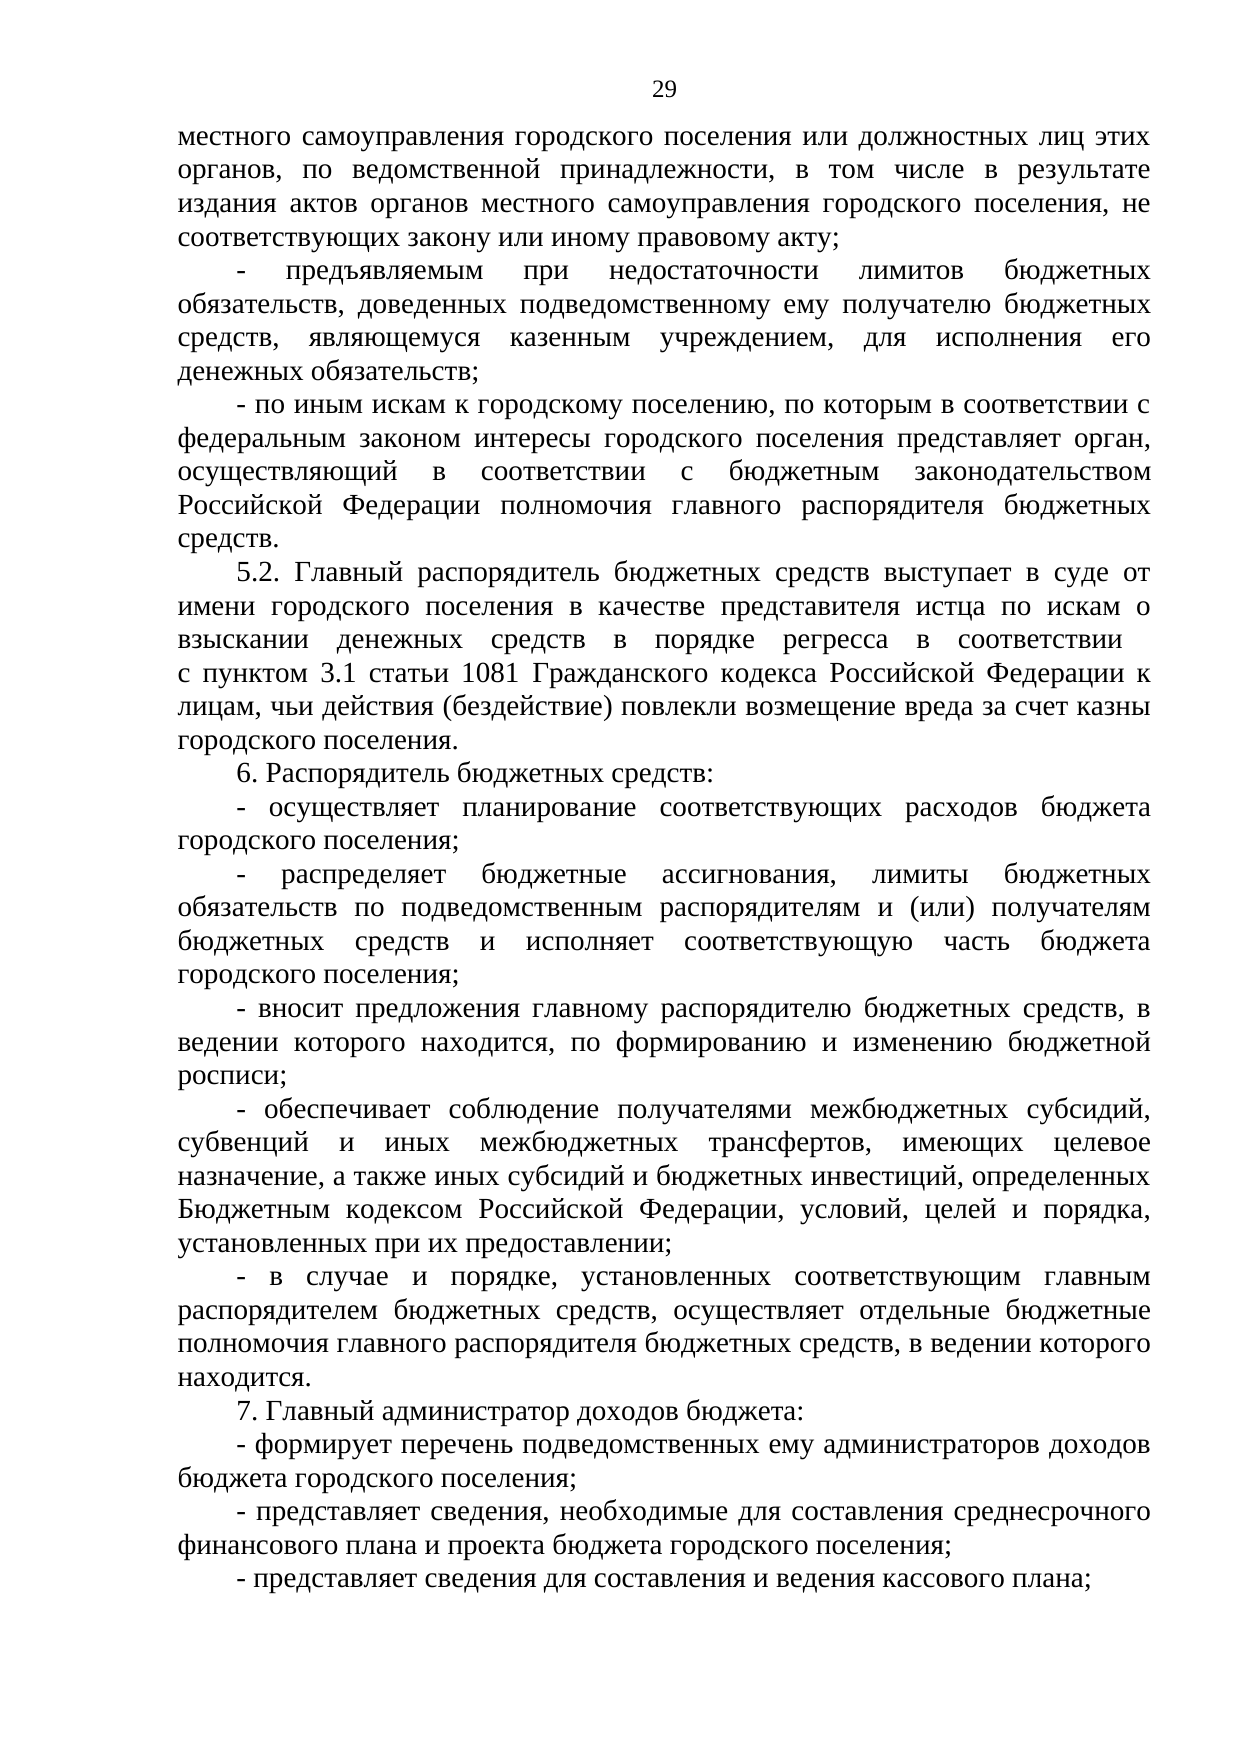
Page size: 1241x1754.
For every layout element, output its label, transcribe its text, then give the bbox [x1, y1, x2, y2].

text - обеспечивает соблюдение получателями межбюджетных субсидий, субвенций и иных межбюджетных трансфертов, имеющих целевое назначение, а также иных субсидий и бюджетных инвестиций, определенных Бюджетным кодексом Российской Федерации, условий, целей и порядка, установленных при их предоставлении; [177, 1091, 1152, 1258]
text - осуществляет планирование соответствующих расходов бюджета городского поселения; [177, 789, 1152, 856]
text 6. Распорядитель бюджетных средств: [177, 755, 1152, 789]
text 7. Главный администратор доходов бюджета: [177, 1393, 1152, 1426]
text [177, 118, 1152, 252]
text - по иным искам к городскому поселению, по которым в соответствии с федеральным законом интересы городского поселения представляет орган, осуществляющий в соответствии с бюджетным законодательством Российской Федерации полномочия главного распорядителя бюджетных средств. [177, 386, 1152, 554]
text - распределяет бюджетные ассигнования, лимиты бюджетных обязательств по подведомственным распорядителям и (или) получателям бюджетных средств и исполняет соответствующую часть бюджета городского поселения; [177, 856, 1152, 990]
text 5.2. Главный распорядитель бюджетных средств выступает в суде от имени городского поселения в качестве представителя истца по искам о взыскании денежных средств в порядке регресса в соответствии с пунктом 3.1 статьи 1081 Гражданского кодекса Российской Федерации к лицам, чьи действия (бездействие) повлекли возмещение вреда за счет казны городского поселения. [177, 554, 1152, 755]
text - вносит предложения главному распорядителю бюджетных средств, в ведении которого находится, по формированию и изменению бюджетной росписи; [177, 990, 1152, 1091]
text - в случае и порядке, установленных соответствующим главным распорядителем бюджетных средств, осуществляет отдельные бюджетные полномочия главного распорядителя бюджетных средств, в ведении которого находится. [177, 1258, 1152, 1393]
text - представляет сведения для составления и ведения кассового плана; [177, 1560, 1152, 1594]
text - представляет сведения, необходимые для составления среднесрочного финансового плана и проекта бюджета городского поселения; [177, 1493, 1152, 1560]
text - формирует перечень подведомственных ему администраторов доходов бюджета городского поселения; [177, 1426, 1152, 1493]
text - предъявляемым при недостаточности лимитов бюджетных обязательств, доведенных подведомственному ему получателю бюджетных средств, являющемуся казенным учреждением, для исполнения его денежных обязательств; [177, 252, 1152, 386]
